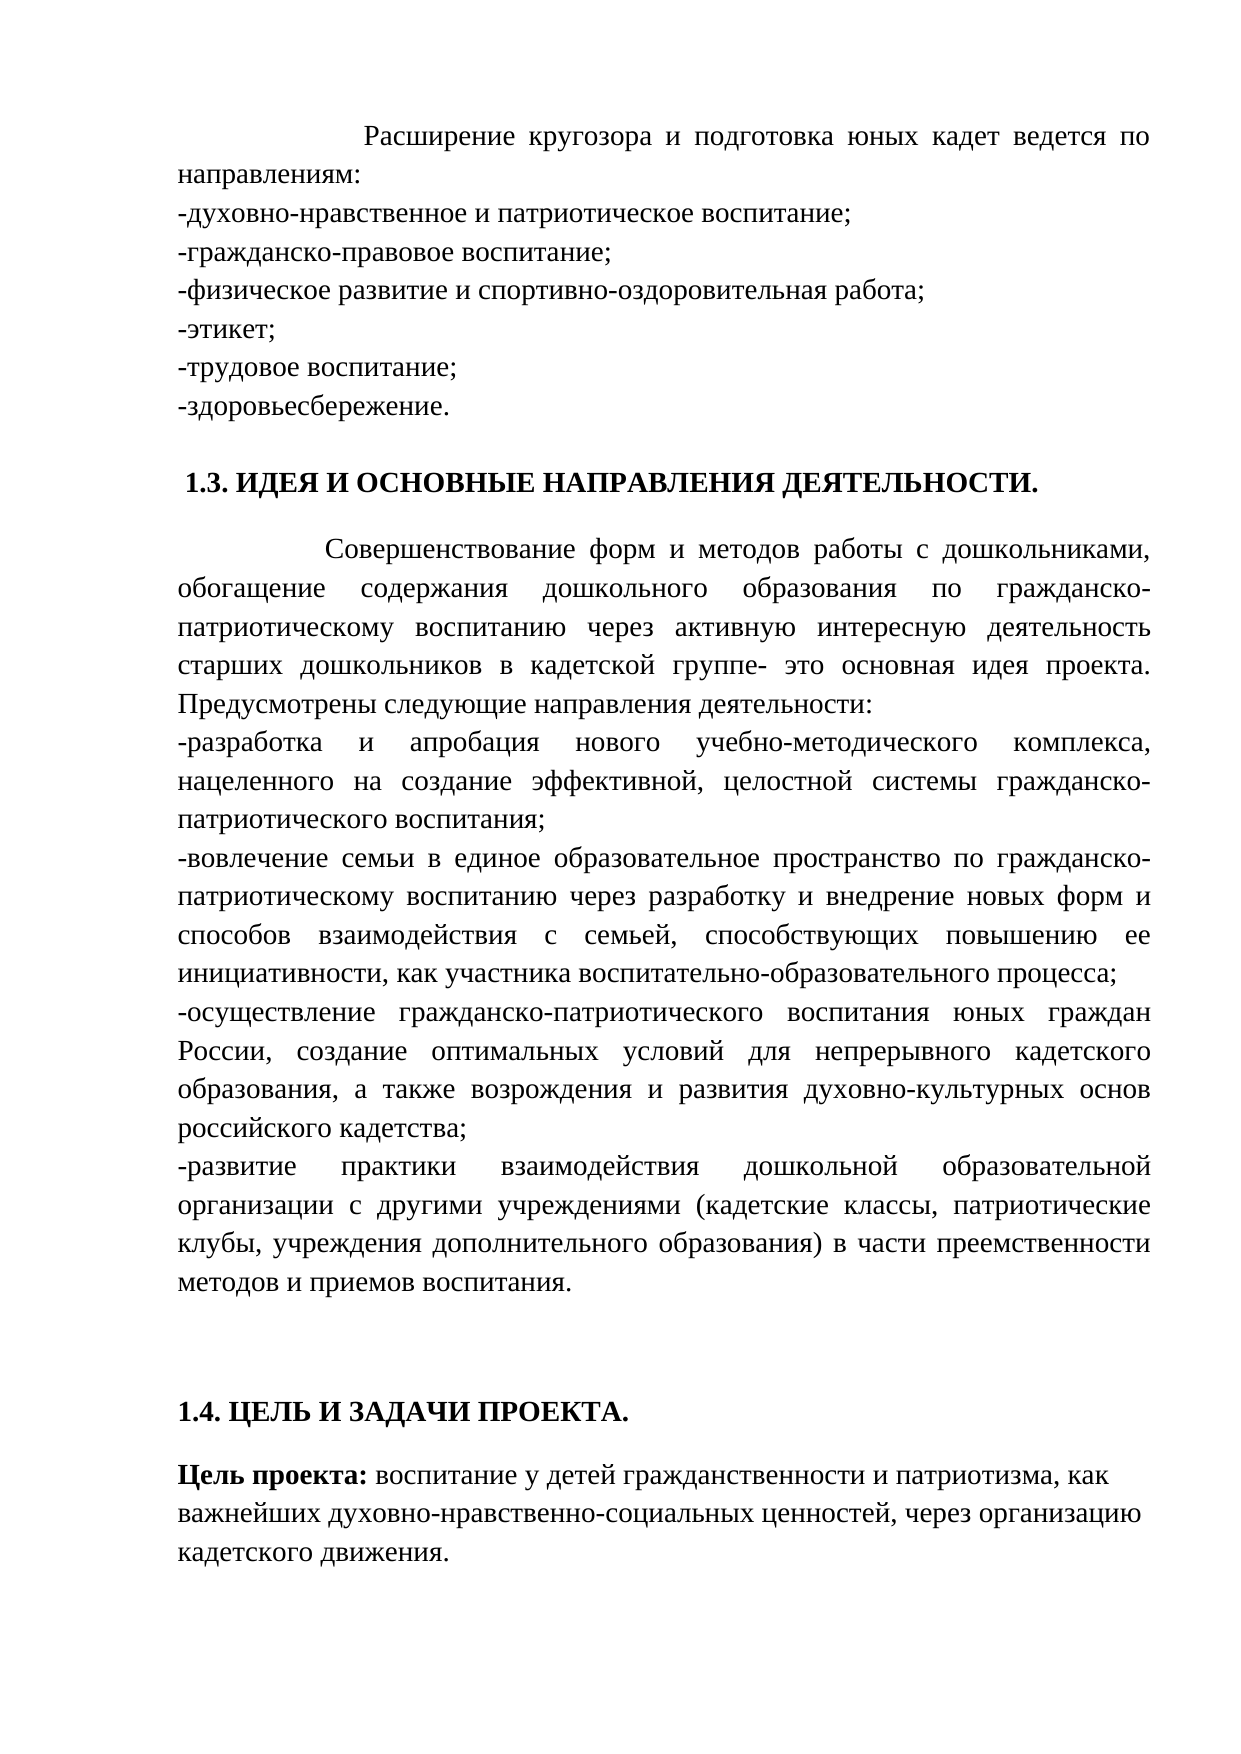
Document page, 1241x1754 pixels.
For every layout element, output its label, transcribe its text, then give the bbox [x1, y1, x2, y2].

text -духовно-нравственное и патриотическое воспитание; [177, 195, 1152, 229]
text Совершенствование форм и методов работы с дошкольниками, обогащение содержания дошкольного образования по гражданско-патриотическому воспитанию через активную интересную деятельность старших дошкольников в кадетской группе- это основная идея проекта. Предусмотрены следующие направления деятельности: [177, 532, 1152, 719]
text -физическое развитие и спортивно-оздоровительная работа; [177, 272, 1152, 306]
text -гражданско-правовое воспитание; [177, 234, 1152, 267]
text -развитие практики взаимодействия дошкольной образовательной организации с другими учреждениями (кадетские классы, патриотические клубы, учреждения дополнительного образования) в части преемственности методов и приемов воспитания. [177, 1148, 1152, 1297]
text -трудовое воспитание; [177, 349, 1152, 383]
text Расширение кругозора и подготовка юных кадет ведется по направлениям: [177, 118, 1152, 190]
text -осуществление гражданско-патриотического воспитания юных граждан России, создание оптимальных условий для непрерывного кадетского образования, а также возрождения и развития духовно-культурных основ российского кадетства; [177, 994, 1152, 1143]
text 1.4. ЦЕЛЬ И ЗАДАЧИ ПРОЕКТА. [177, 1394, 1152, 1428]
text 1.3. ИДЕЯ И ОСНОВНЫЕ НАПРАВЛЕНИЯ ДЕЯТЕЛЬНОСТИ. [177, 465, 1152, 498]
text -здоровьесбережение. [177, 388, 1152, 421]
text Цель проекта: воспитание у детей гражданственности и патриотизма, как важнейших духовно-нравственно-социальных ценностей, через организацию кадетского движения. [177, 1457, 1152, 1568]
text -вовлечение семьи в единое образовательное пространство по гражданско-патриотическому воспитанию через разработку и внедрение новых форм и способов взаимодействия с семьей, способствующих повышению ее инициативности, как участника воспитательно-образовательного процесса; [177, 840, 1152, 989]
text -этикет; [177, 311, 1152, 344]
text -разработка и апробация нового учебно-методического комплекса, нацеленного на создание эффективной, целостной системы гражданско-патриотического воспитания; [177, 724, 1152, 835]
